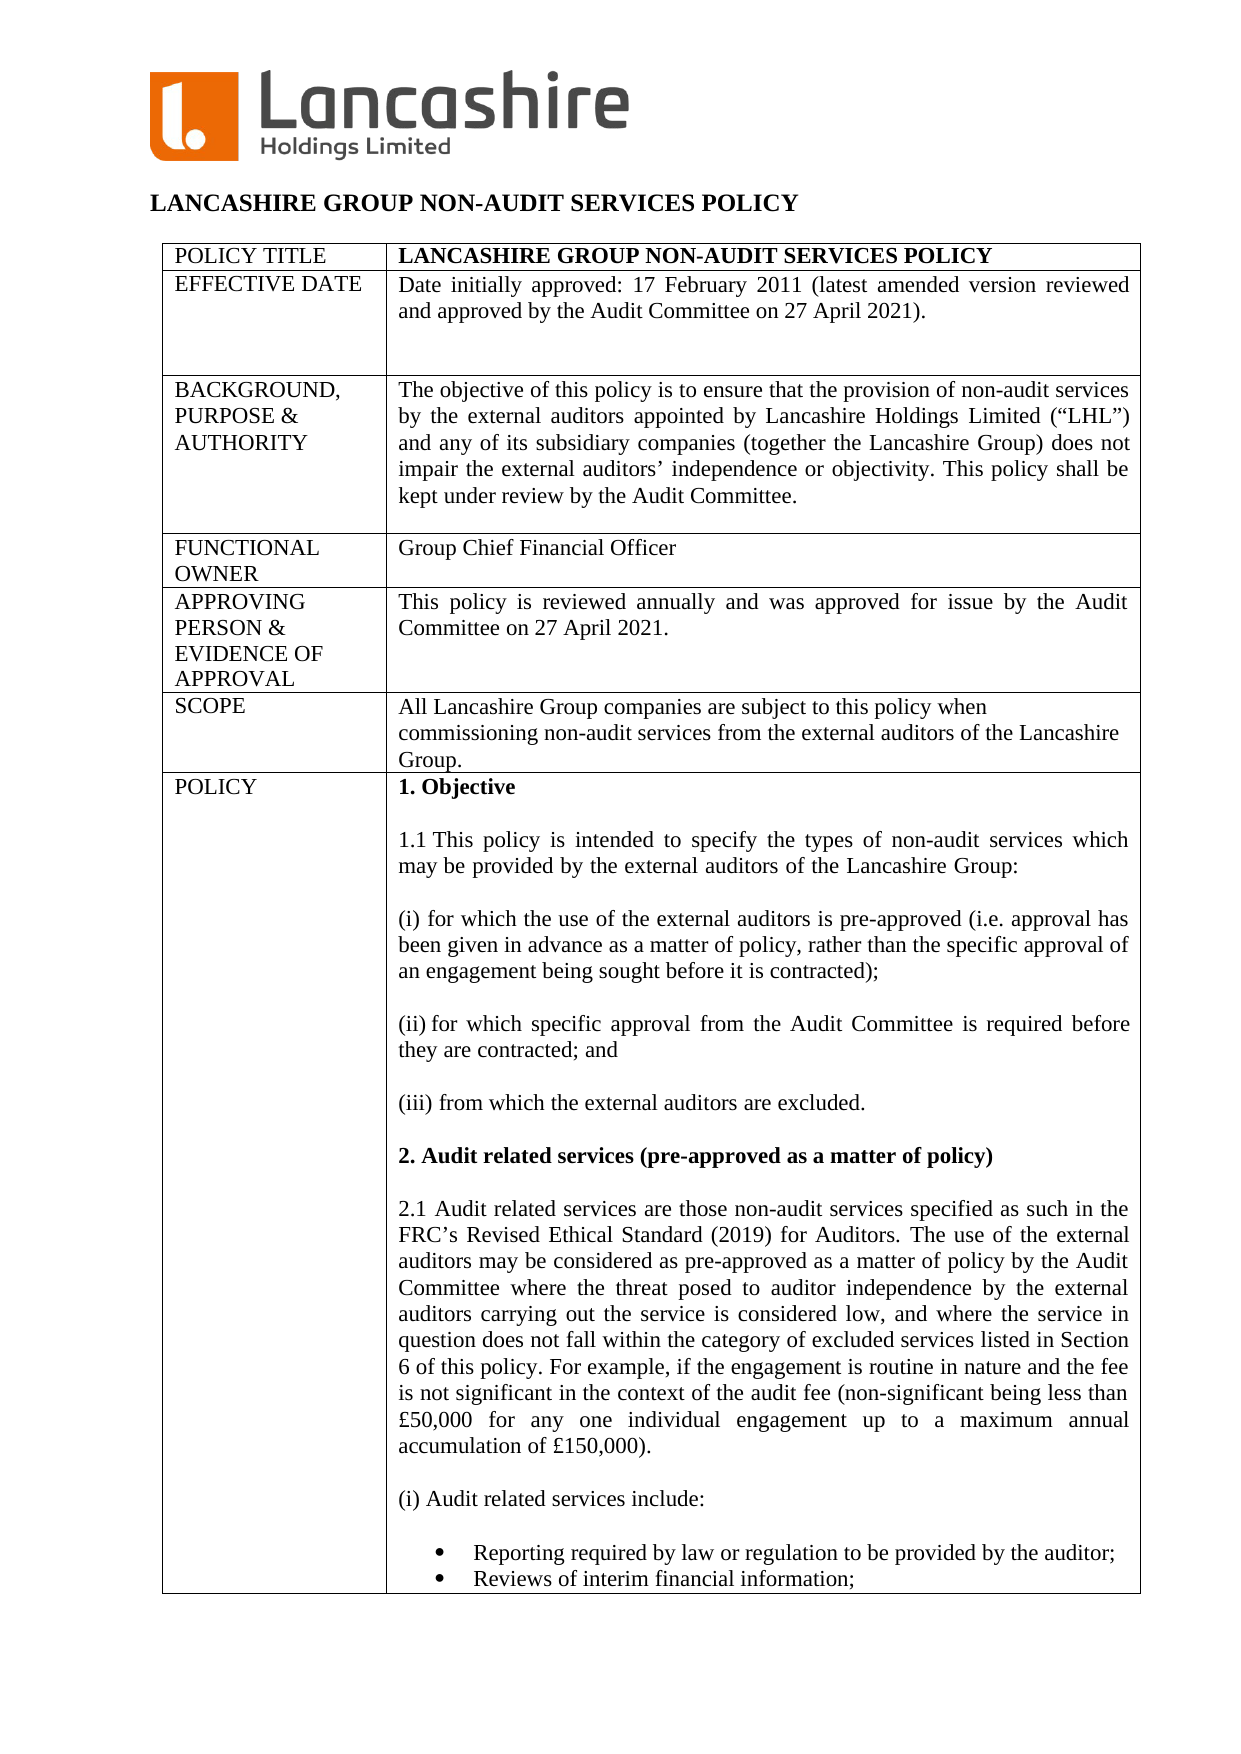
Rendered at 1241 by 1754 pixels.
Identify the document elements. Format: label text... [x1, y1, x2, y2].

table_header LANCASHIRE GROUP NON-AUDIT SERVICES POLICY [387, 244, 1140, 270]
table_cell FUNCTIONAL OWNER [163, 534, 386, 587]
picture [150, 70, 629, 161]
table_cell POLICY [163, 773, 386, 1592]
table_cell EFFECTIVE DATE [163, 271, 386, 375]
table_cell SCOPE [163, 693, 386, 772]
table_cell This policy is reviewed annually and was approved for issue by the Audit Committee on 27 April 2021. [387, 588, 1140, 692]
table_header POLICY TITLE [163, 244, 386, 270]
table_cell The objective of this policy is to ensure that the provision of non-audit services by the external auditors appointed by Lancashire Holdings Limited (“LHL”) and any of its subsidiary companies (together the Lancashire Group) does not impair the external auditors’ independence or objectivity. This policy shall be kept under review by the Audit Committee. [387, 376, 1140, 533]
table_cell Objective This policy is intended to specify the types of non-audit services which may be provided by the external auditors of the Lancashire Group: for which the use of the external auditors is pre-approved (i.e. approval has been given in advance as a matter of policy, rather than the specific approval of an engagement being sought before it is contracted); for which specific approval from the Audit Committee is required before they are contracted; and from which the external auditors are excluded. Audit related services (pre-approved as a matter of policy) Audit related services are those non-audit services specified as such in the FRC’s Revised Ethical Standard (2019) for Auditors. The use of the external auditors may be considered as pre-approved as a matter of policy by the Audit Committee where the threat posed to auditor independence by the external auditors carrying out the service is considered low, and where the service in question does not fall within the category of excluded services listed in Section 6 of this policy. For example, if the engagement is routine in nature and the fee is not significant in the context of the audit fee (non-significant being less than £50,000 for any one individual engagement up to a maximum annual accumulation of £150,000). Audit related services include: Reporting required by law or regulation to be provided by the auditor; Reviews of interim financial information; [387, 773, 1140, 1592]
table_cell BACKGROUND, PURPOSE & AUTHORITY [163, 376, 386, 533]
text LANCASHIRE GROUP NON-AUDIT SERVICES POLICY [150, 188, 1153, 217]
table_cell APPROVING PERSON & EVIDENCE OF APPROVAL [163, 588, 386, 692]
table_cell Date initially approved: 17 February 2011 (latest amended version reviewed and approved by the Audit Committee on 27 April 2021). [387, 271, 1140, 375]
table_cell Group Chief Financial Officer [387, 534, 1140, 587]
table_cell All Lancashire Group companies are subject to this policy when commissioning non-audit services from the external auditors of the Lancashire Group. [387, 693, 1140, 772]
